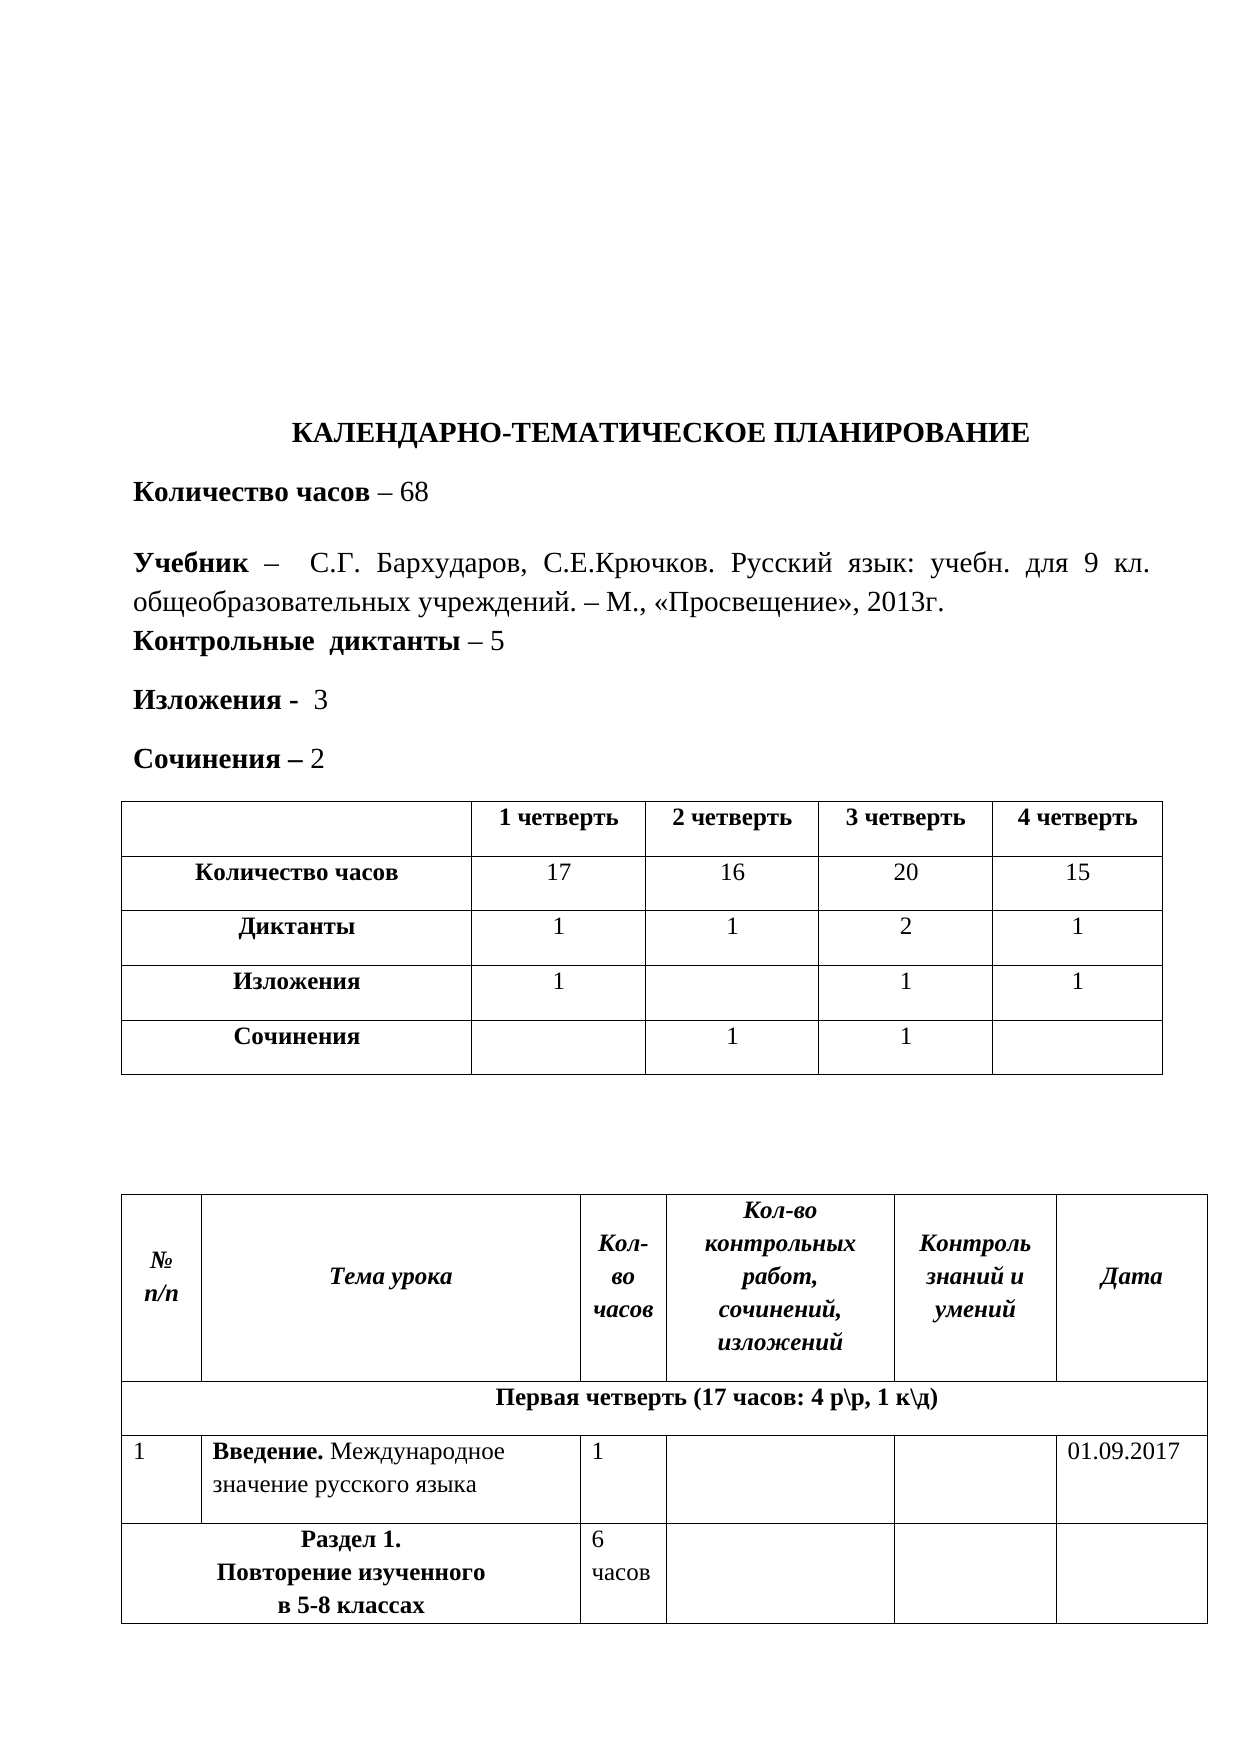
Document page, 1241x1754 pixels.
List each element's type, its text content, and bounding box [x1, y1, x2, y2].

table_cell Количество часов [122, 857, 471, 910]
text КАЛЕНДАРНО-ТЕМАТИЧЕСКОЕ ПЛАНИРОВАНИЕ [170, 415, 1152, 448]
text Сочинения – 2 [133, 741, 1152, 775]
table_header 1 четверть [472, 802, 645, 856]
table_cell 6 часов [581, 1524, 666, 1622]
table_header Тема урока [202, 1195, 580, 1381]
table_cell 01.09.2017 [1057, 1436, 1207, 1523]
table_header [122, 802, 471, 856]
table_header Контроль знаний и умений [895, 1195, 1056, 1381]
table_cell 15 [993, 857, 1162, 910]
table_cell Изложения [122, 966, 471, 1019]
text Учебник – С.Г. Бархударов, С.Е.Крючков. Русский язык: учебн. для 9 кл. общеобразовательных учреждений. – М., «Просвещение», 2013г. [133, 546, 1152, 618]
table_cell Раздел 1. Повторение изученного в 5-8 классах [122, 1524, 580, 1622]
table_cell 1 [646, 1021, 818, 1074]
table_cell 1 [993, 911, 1162, 964]
table_cell 1 [472, 966, 645, 1019]
table_cell 17 [472, 857, 645, 910]
table_cell [895, 1524, 1056, 1622]
table_header Кол-во контрольных работ, сочинений, изложений [667, 1195, 894, 1381]
table_cell 1 [472, 911, 645, 964]
table_cell Сочинения [122, 1021, 471, 1074]
table_cell 1 [581, 1436, 666, 1523]
table_cell Диктанты [122, 911, 471, 964]
table_cell Первая четверть (17 часов: 4 р\р, 1 к\д) [122, 1382, 1207, 1435]
table_cell Введение. Международное значение русского языка [202, 1436, 580, 1523]
table_cell 1 [646, 911, 818, 964]
table_cell 20 [819, 857, 992, 910]
table_cell 1 [819, 1021, 992, 1074]
table_cell 1 [122, 1436, 201, 1523]
table_cell [472, 1021, 645, 1074]
table_header Кол-во часов [581, 1195, 666, 1381]
table_cell [646, 966, 818, 1019]
table_cell [1057, 1524, 1207, 1622]
table_cell 16 [646, 857, 818, 910]
table_header № п/п [122, 1195, 201, 1381]
table_cell 1 [819, 966, 992, 1019]
table_cell [667, 1524, 894, 1622]
text Количество часов – 68 [133, 474, 1152, 508]
table_cell 1 [993, 966, 1162, 1019]
table_cell [895, 1436, 1056, 1523]
table_header 2 четверть [646, 802, 818, 856]
text Контрольные диктанты – 5 [133, 623, 1152, 656]
table_header 3 четверть [819, 802, 992, 856]
table_header Дата [1057, 1195, 1207, 1381]
table_cell 2 [819, 911, 992, 964]
text Изложения - 3 [133, 682, 1152, 716]
table_header 4 четверть [993, 802, 1162, 856]
table_cell [667, 1436, 894, 1523]
table_cell [993, 1021, 1162, 1074]
